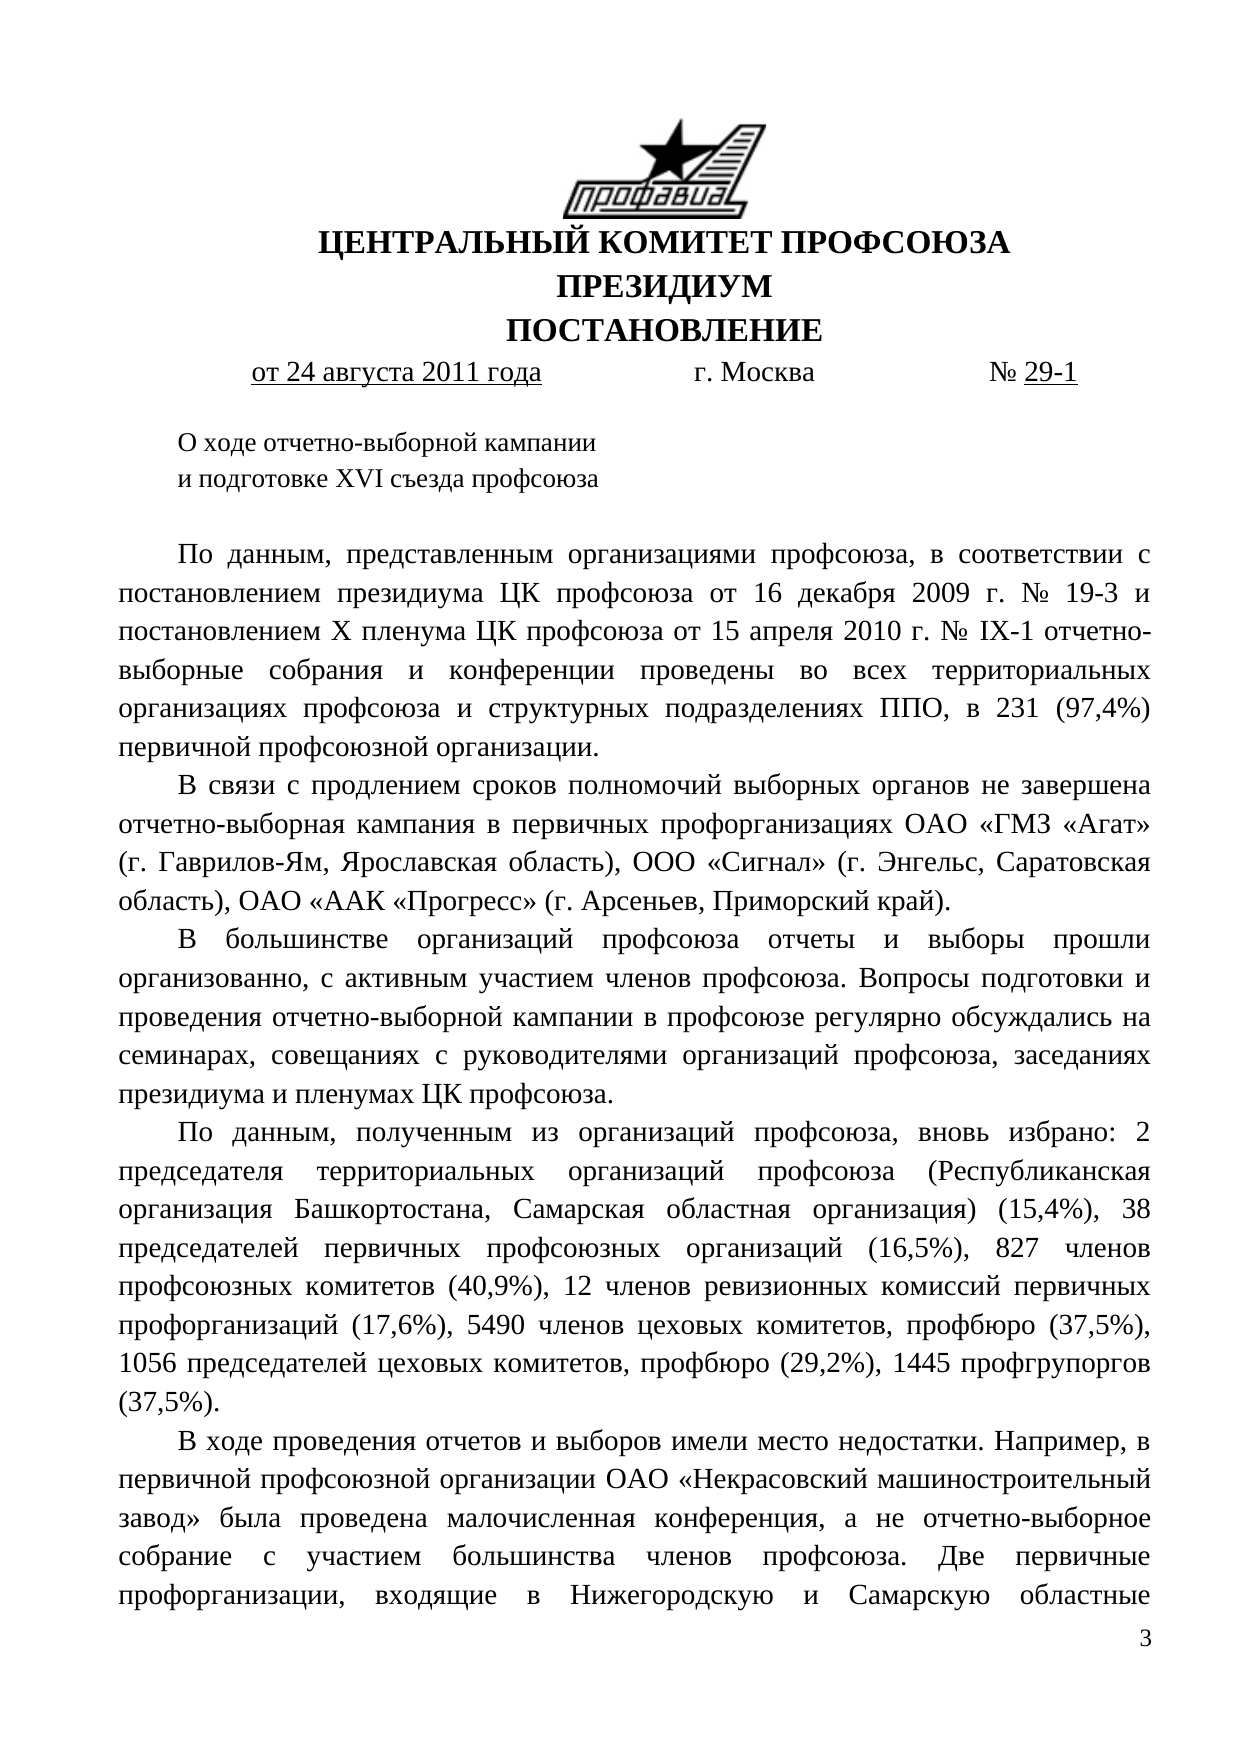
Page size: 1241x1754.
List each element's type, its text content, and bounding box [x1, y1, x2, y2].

text В большинстве организаций профсоюза отчеты и выборы прошли организованно, с активным участием членов профсоюза. Вопросы подготовки и проведения отчетно-выборной кампании в профсоюзе регулярно обсуждались на семинарах, совещаниях с руководителями организаций профсоюза, заседаниях президиума и пленумах ЦК профсоюза. [118, 922, 1152, 1109]
text По данным, представленным организациями профсоюза, в соответствии с постановлением президиума ЦК профсоюза от 16 декабря 2009 г. № 19-3 и постановлением Х пленума ЦК профсоюза от 15 апреля 2010 г. № IX-1 отчетно-выборные собрания и конференции проведены во всех территориальных организациях профсоюза и структурных подразделениях ППО, в 231 (97,4%) первичной профсоюзной организации. [118, 536, 1152, 762]
text О ходе отчетно-выборной кампании [118, 426, 1152, 457]
text По данным, полученным из организаций профсоюза, вновь избрано: 2 председателя территориальных организаций профсоюза (Республиканская организация Башкортостана, Самарская областная организация) (15,4%), 38 председателей первичных профсоюзных организаций (16,5%), 827 членов профсоюзных комитетов (40,9%), 12 членов ревизионных комиссий первичных профорганизаций (17,6%), 5490 членов цеховых комитетов, профбюро (37,5%), 1056 председателей цеховых комитетов, профбюро (29,2%), 1445 профгрупоргов (37,5%). [118, 1114, 1152, 1418]
text и подготовке XVI съезда профсоюза [118, 462, 1152, 493]
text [118, 1423, 1152, 1610]
text ПРЕЗИДИУМ [118, 266, 1152, 305]
text ЦЕНТРАЛЬНЫЙ КОМИТЕТ ПРОФСОЮЗА [118, 222, 1152, 261]
picture [562, 118, 767, 219]
text от 24 августа 2011 года г. Москва № 29-1 [118, 354, 1152, 388]
text В связи с продлением сроков полномочий выборных органов не завершена отчетно-выборная кампания в первичных профорганизациях ОАО «ГМЗ «Агат» (г. Гаврилов-Ям, Ярославская область), ООО «Сигнал» (г. Энгельс, Саратовская область), ОАО «ААК «Прогресс» (г. Арсеньев, Приморский край). [118, 767, 1152, 917]
text ПОСТАНОВЛЕНИЕ [118, 311, 1152, 349]
